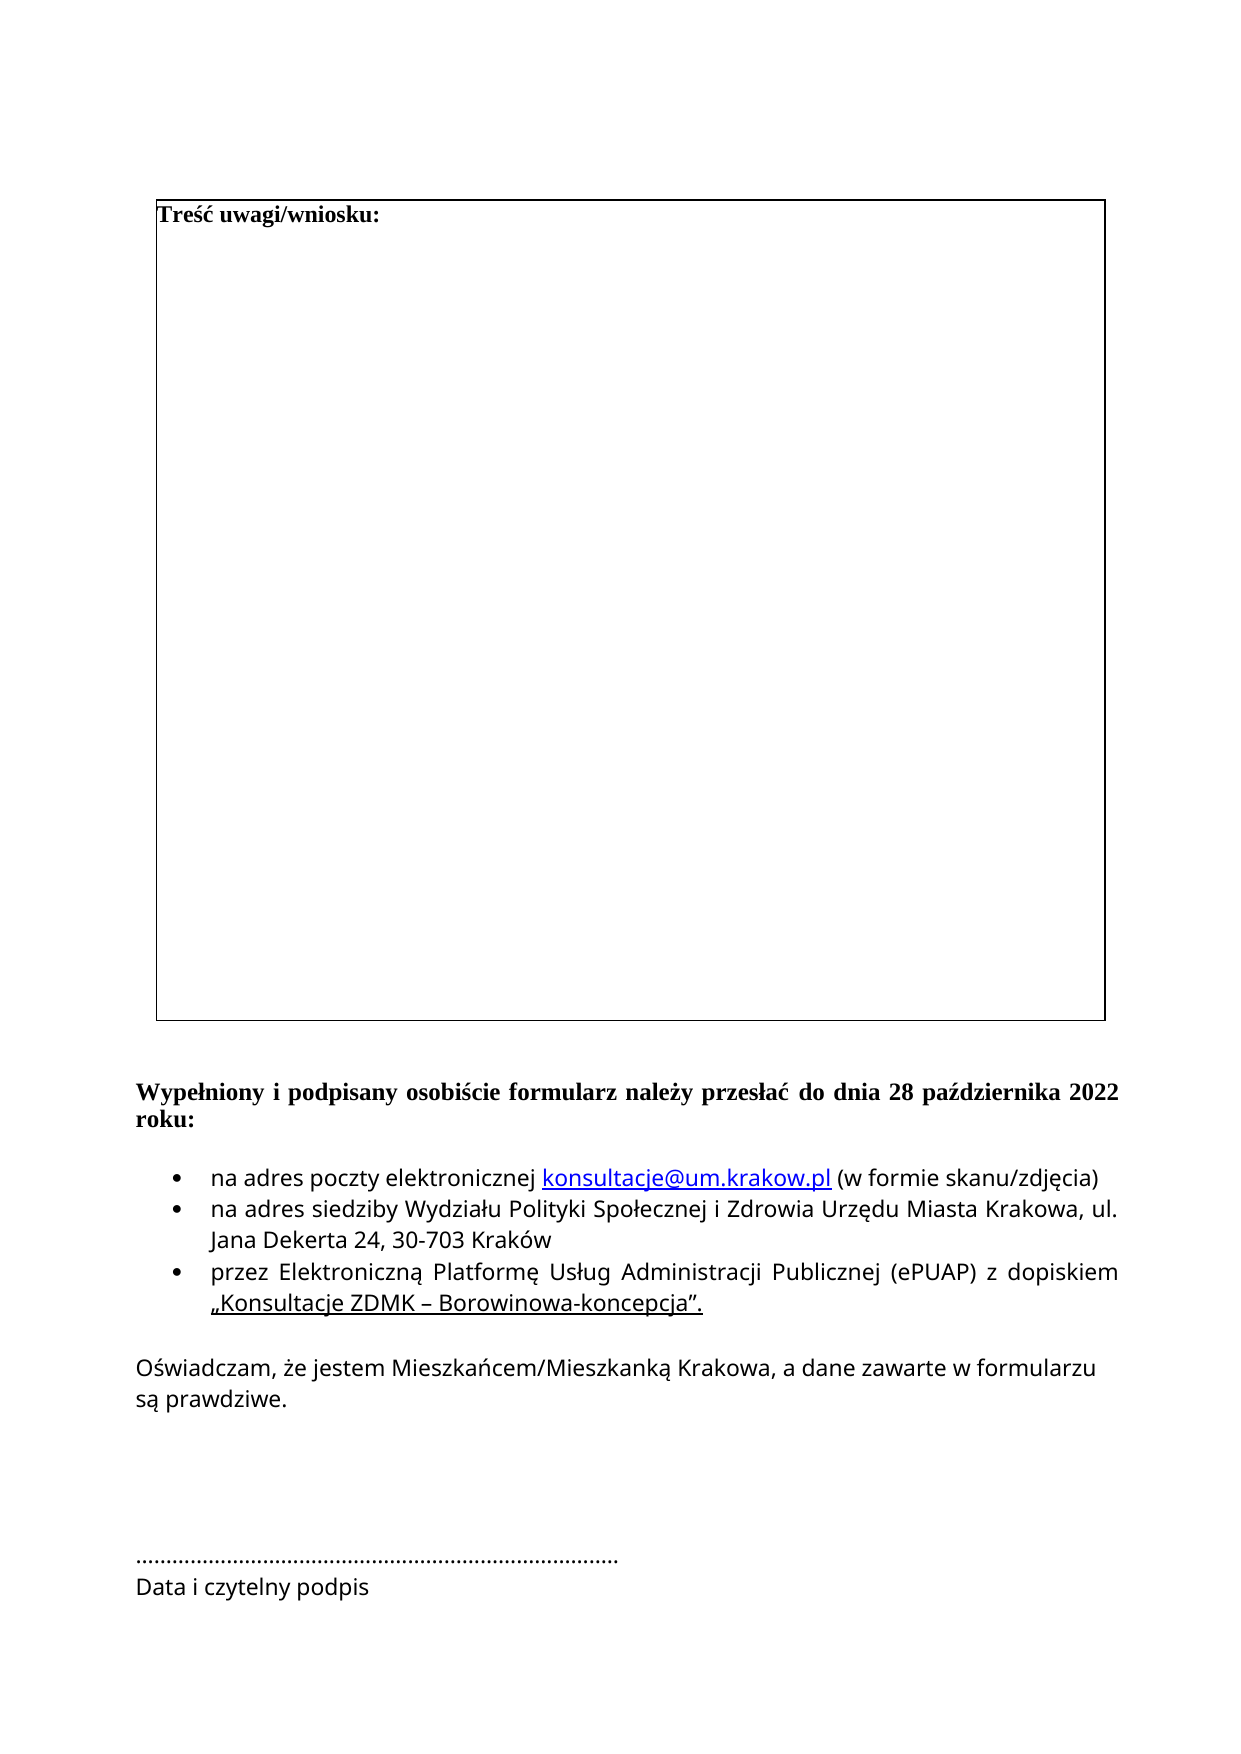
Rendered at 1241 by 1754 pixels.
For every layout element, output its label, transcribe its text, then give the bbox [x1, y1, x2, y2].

text Data i czytelny podpis [135, 1571, 1119, 1602]
text Wypełniony i podpisany osobiście formularz należy przesłać do dnia 28 października 2022 roku: [135, 1078, 1119, 1133]
text …………………………………………………………………….. [135, 1539, 1119, 1571]
list na adres poczty elektronicznej konsultacje@um.krakow.pl (w formie skanu/zdjęcia) [173, 1162, 1119, 1193]
list na adres siedziby Wydziału Polityki Społecznej i Zdrowia Urzędu Miasta Krakowa, ul. Jana Dekerta 24, 30-703 Kraków [173, 1193, 1119, 1256]
list przez Elektroniczną Platformę Usług Administracji Publicznej (ePUAP) z dopiskiem „Konsultacje ZDMK – Borowinowa-koncepcja”. [173, 1256, 1119, 1318]
text Oświadczam, że jestem Mieszkańcem/Mieszkanką Krakowa, a dane zawarte w formularzu są prawdziwe. [135, 1352, 1119, 1414]
